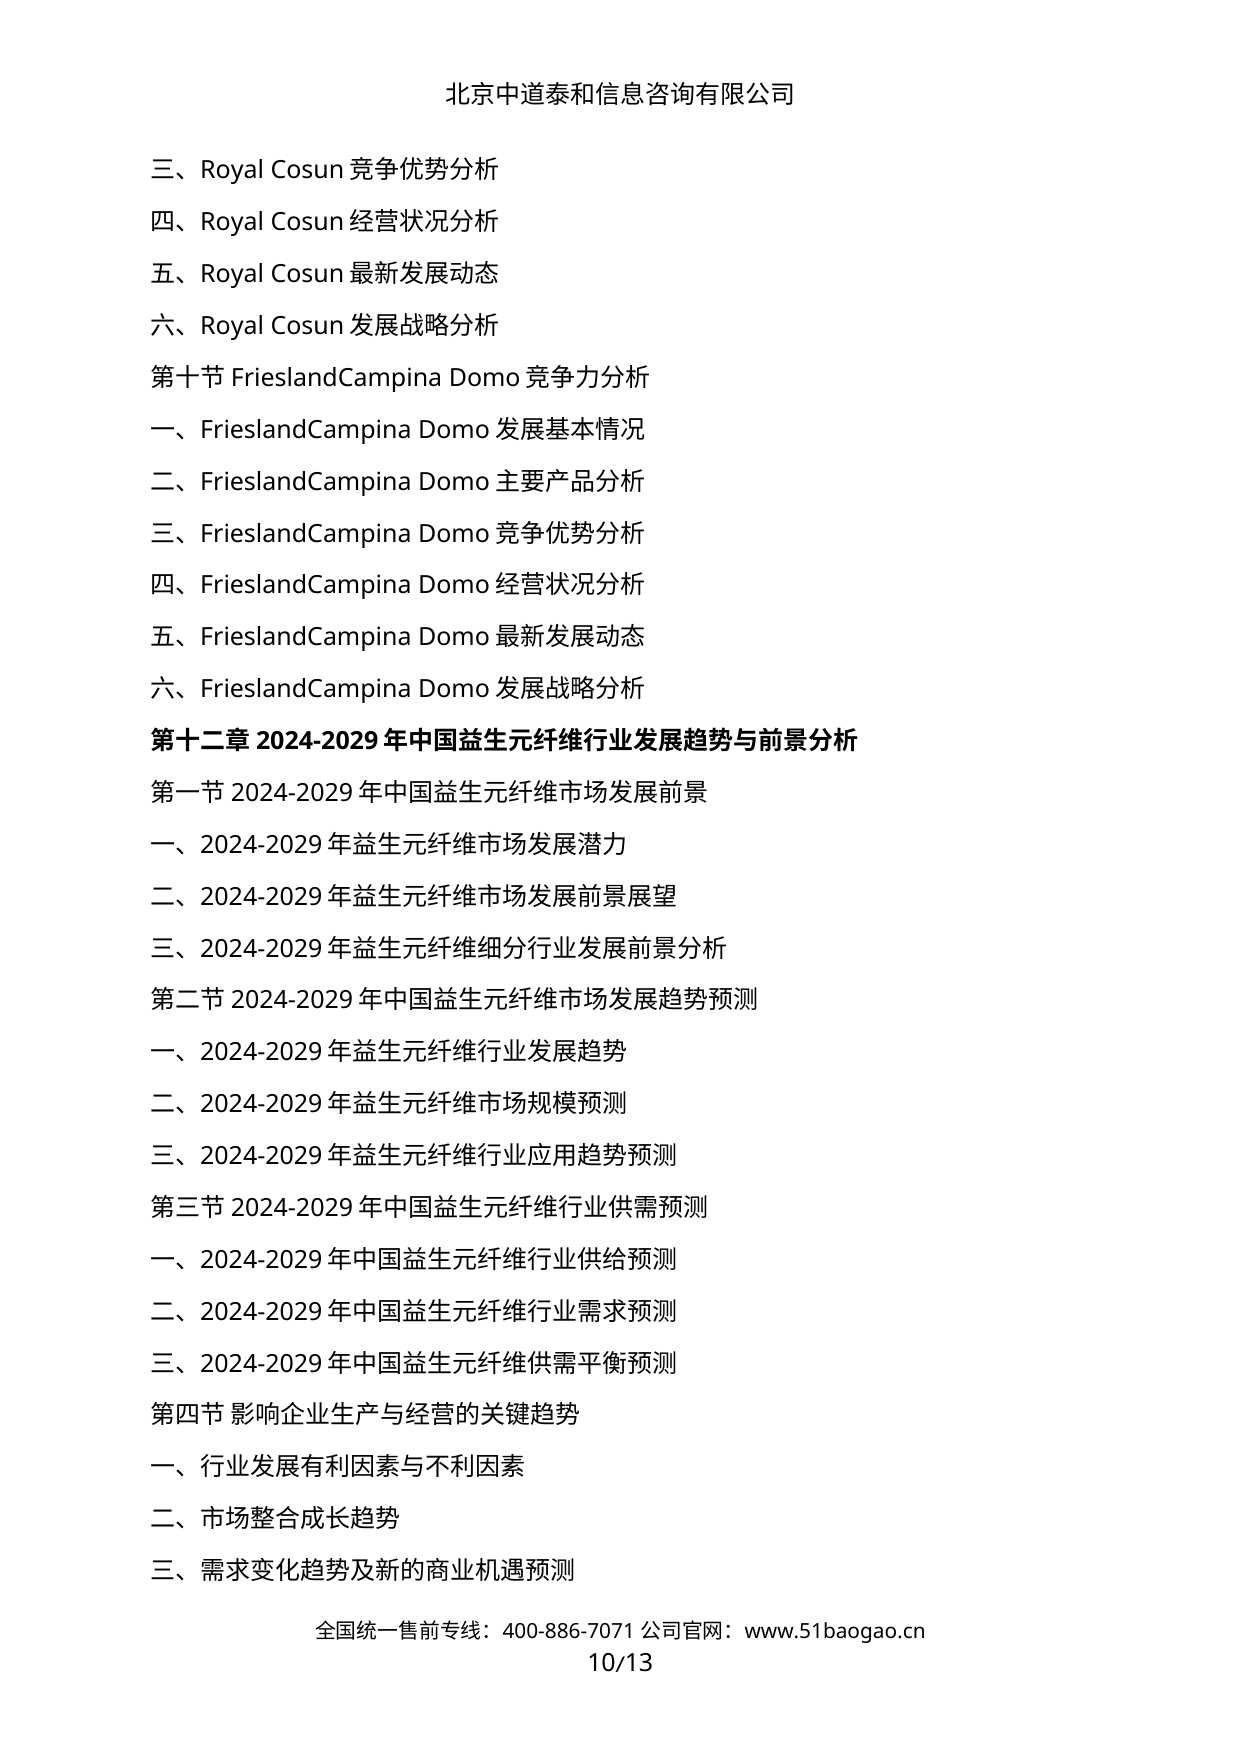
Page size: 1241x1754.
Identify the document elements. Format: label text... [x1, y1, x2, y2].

text 一、2024-2029年中国益生元纤维行业供给预测 [150, 1239, 1090, 1276]
text 三、2024-2029年中国益生元纤维供需平衡预测 [150, 1343, 1090, 1379]
text 第十节 FrieslandCampina Domo竞争力分析 [150, 357, 1090, 394]
text 五、Royal Cosun最新发展动态 [150, 254, 1090, 290]
text 一、行业发展有利因素与不利因素 [150, 1447, 1090, 1483]
text 二、市场整合成长趋势 [150, 1499, 1090, 1535]
text 一、FrieslandCampina Domo发展基本情况 [150, 409, 1090, 446]
text 一、2024-2029年益生元纤维行业发展趋势 [150, 1032, 1090, 1068]
text 第一节 2024-2029年中国益生元纤维市场发展前景 [150, 772, 1090, 809]
text 三、需求变化趋势及新的商业机遇预测 [150, 1551, 1090, 1587]
text 三、2024-2029年益生元纤维细分行业发展前景分析 [150, 928, 1090, 964]
text 五、FrieslandCampina Domo最新发展动态 [150, 617, 1090, 653]
text 二、2024-2029年益生元纤维市场发展前景展望 [150, 876, 1090, 912]
text 第十二章 2024-2029年中国益生元纤维行业发展趋势与前景分析 [150, 721, 1090, 757]
text 第三节 2024-2029年中国益生元纤维行业供需预测 [150, 1187, 1090, 1224]
text 四、Royal Cosun经营状况分析 [150, 202, 1090, 238]
text 一、2024-2029年益生元纤维市场发展潜力 [150, 824, 1090, 861]
text 二、FrieslandCampina Domo主要产品分析 [150, 461, 1090, 497]
text 二、2024-2029年中国益生元纤维行业需求预测 [150, 1291, 1090, 1327]
text 二、2024-2029年益生元纤维市场规模预测 [150, 1084, 1090, 1120]
text 第四节 影响企业生产与经营的关键趋势 [150, 1395, 1090, 1431]
text 三、FrieslandCampina Domo竞争优势分析 [150, 513, 1090, 549]
text 第二节 2024-2029年中国益生元纤维市场发展趋势预测 [150, 980, 1090, 1016]
text 六、Royal Cosun发展战略分析 [150, 306, 1090, 342]
text 六、FrieslandCampina Domo发展战略分析 [150, 669, 1090, 705]
text 四、FrieslandCampina Domo经营状况分析 [150, 565, 1090, 601]
text 三、Royal Cosun竞争优势分析 [150, 150, 1090, 186]
text 三、2024-2029年益生元纤维行业应用趋势预测 [150, 1136, 1090, 1172]
